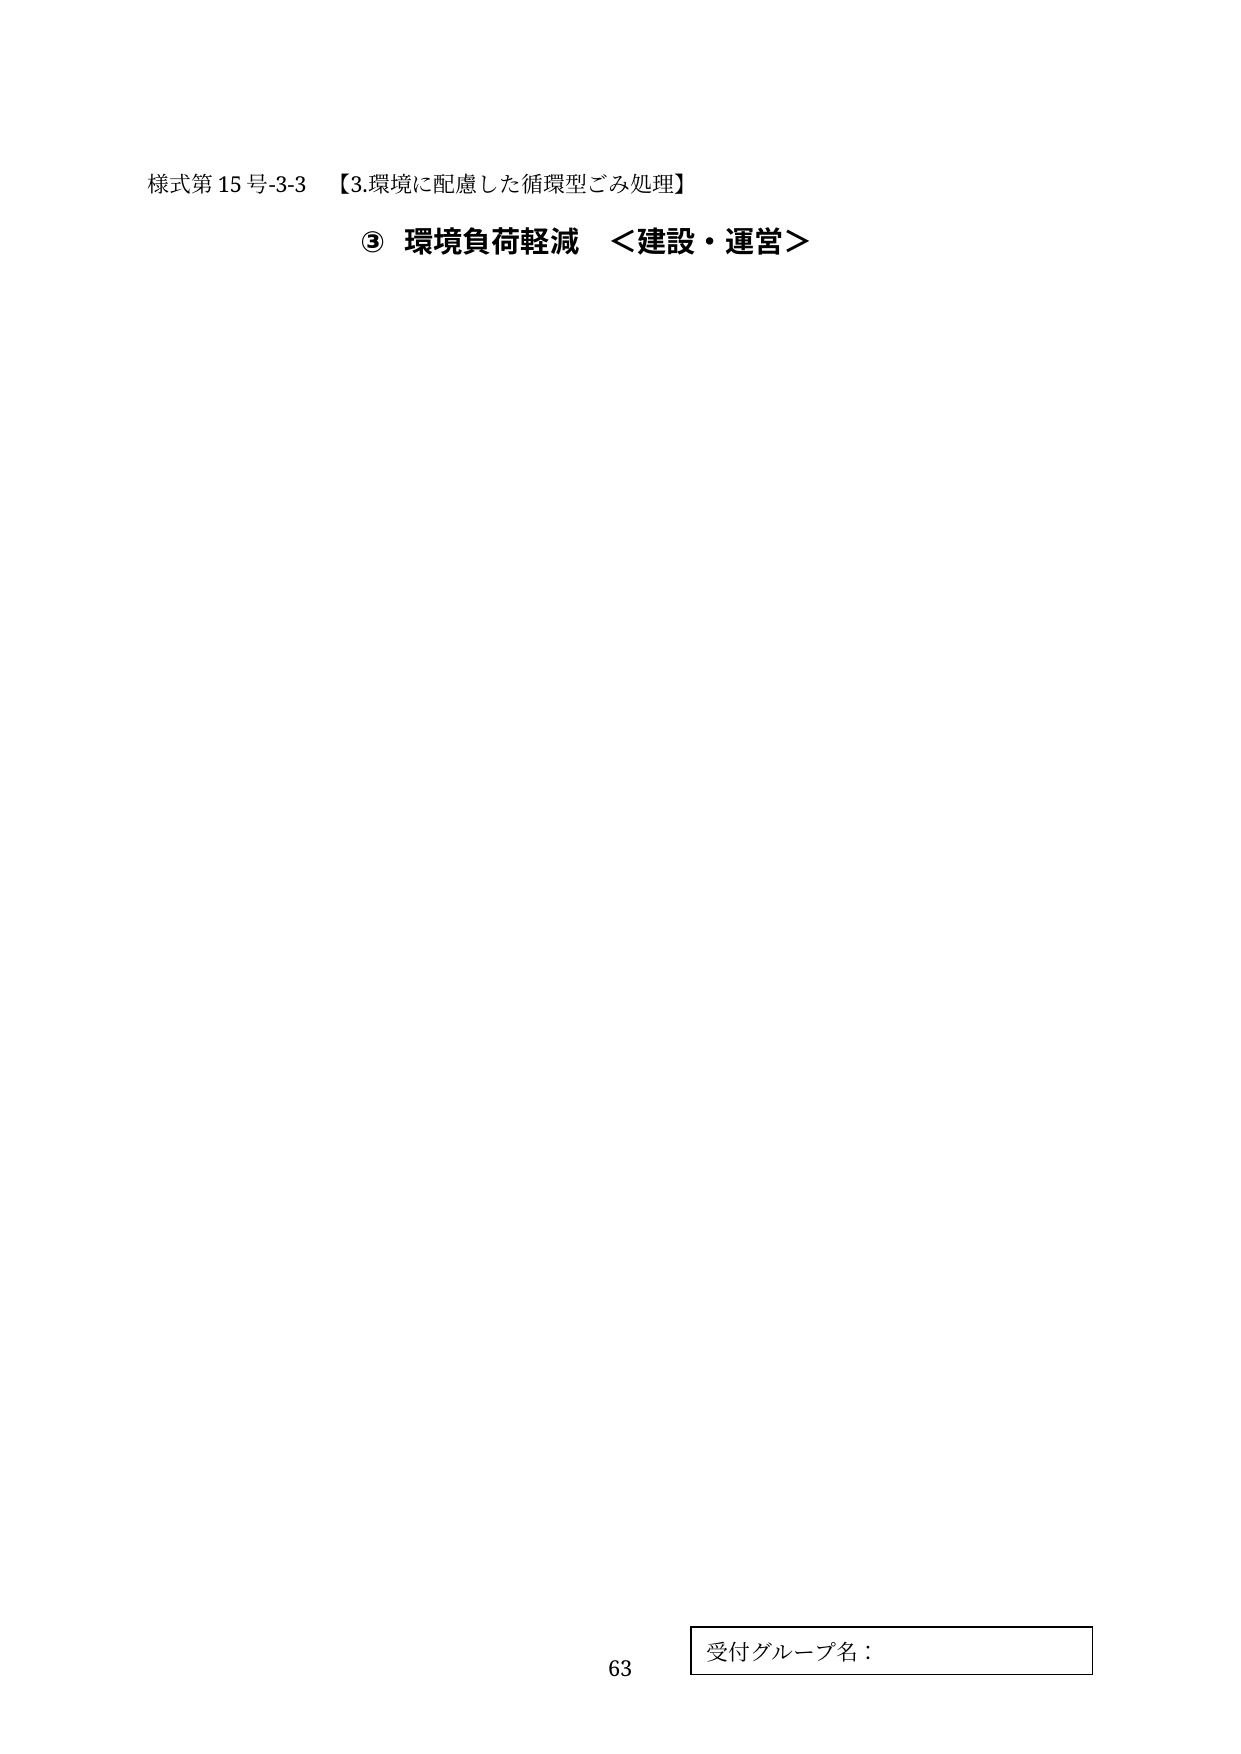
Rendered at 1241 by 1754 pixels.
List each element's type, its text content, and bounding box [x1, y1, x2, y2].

list 環境負荷軽減 ＜建設・運営＞ [360, 202, 1092, 277]
text 様式第15号-3-3 【3.環境に配慮した循環型ごみ処理】 [148, 164, 1092, 202]
